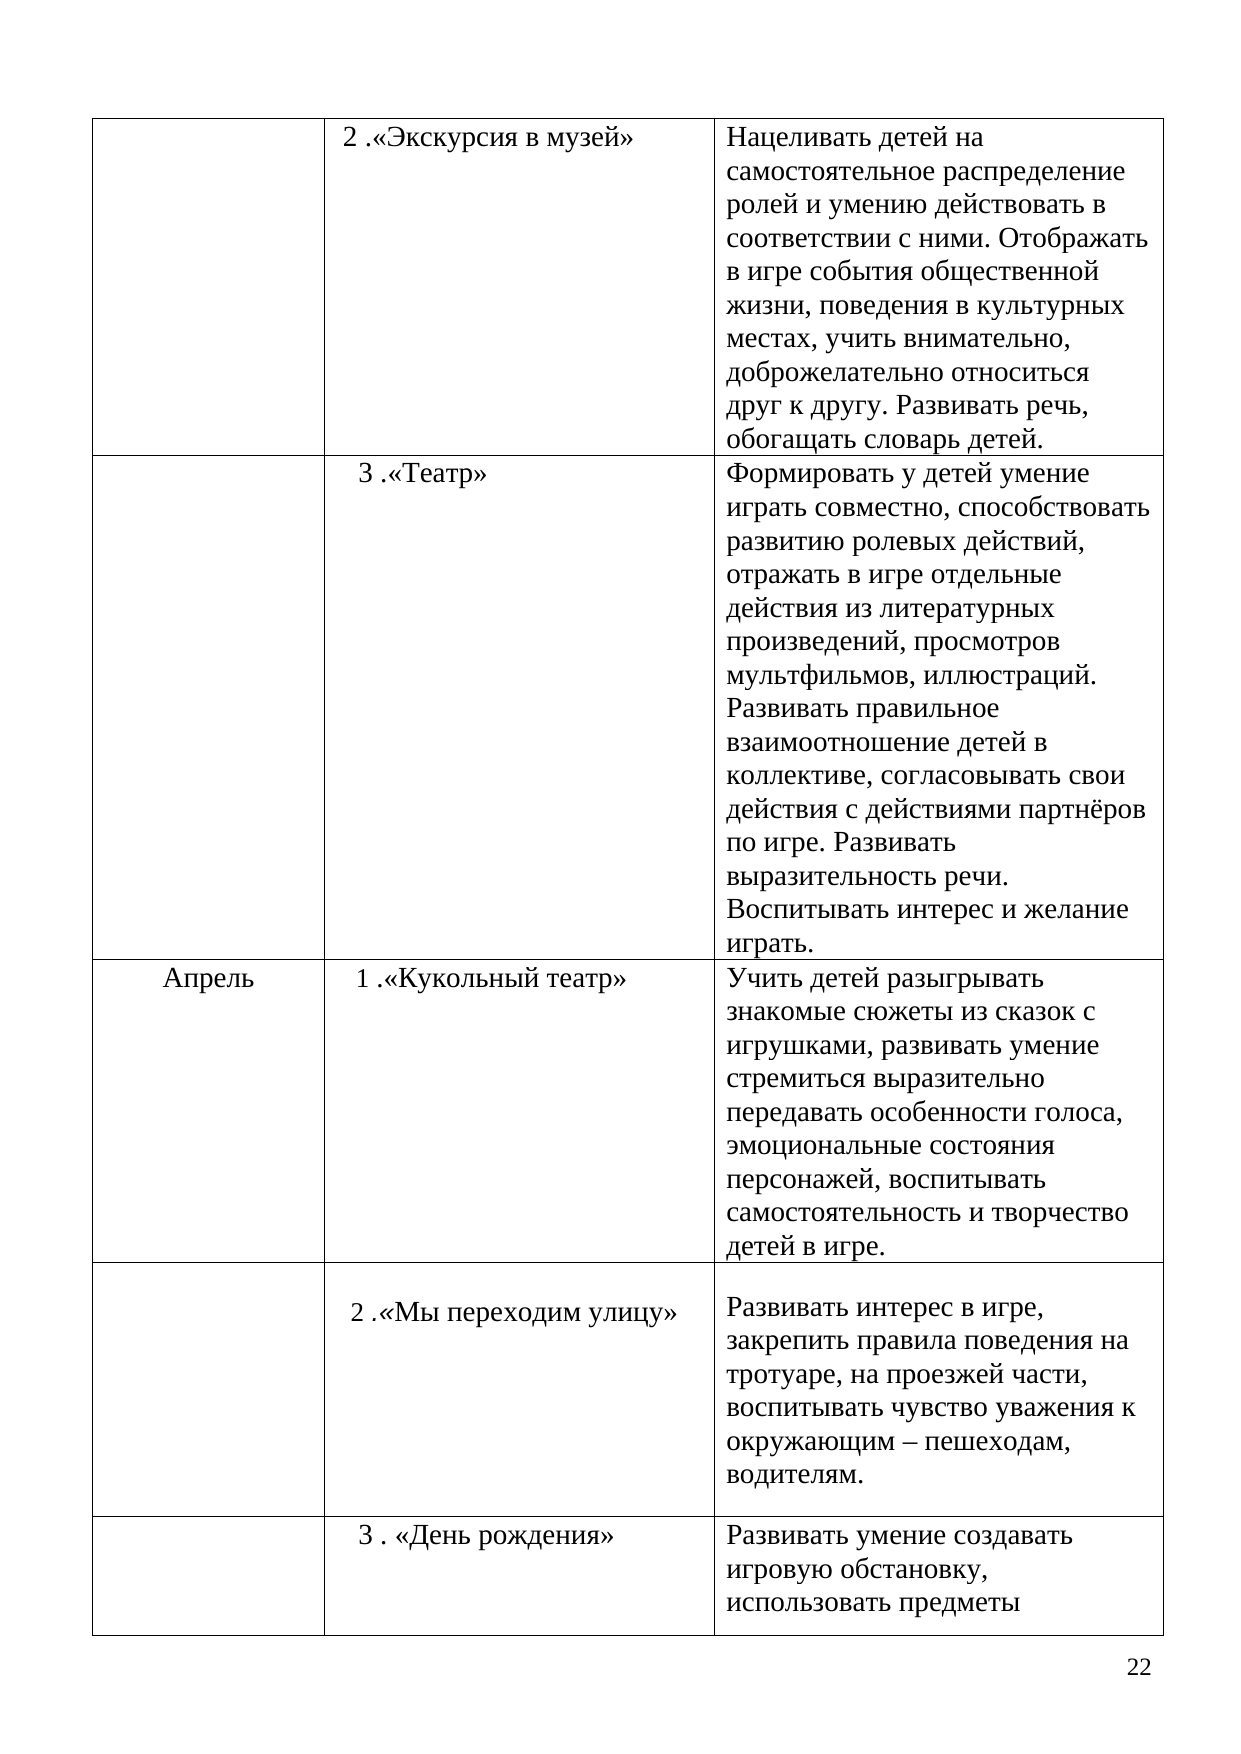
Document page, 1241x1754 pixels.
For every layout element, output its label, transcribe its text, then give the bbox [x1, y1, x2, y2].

table_cell Развивать интерес в игре, закрепить правила поведения на тротуаре, на проезжей части, воспитывать чувство уважения к окружающим – пешеходам, водителям. [715, 1263, 1163, 1516]
table_cell [93, 1263, 324, 1516]
table_cell 2 .«Экскурсия в музей» [325, 119, 714, 454]
table_cell Формировать у детей умение играть совместно, способствовать развитию ролевых действий, отражать в игре отдельные действия из литературных произведений, просмотров мультфильмов, иллюстраций. Развивать правильное взаимоотношение детей в коллективе, согласовывать свои действия с действиями партнёров по игре. Развивать выразительность речи. Воспитывать интерес и желание играть. [715, 456, 1163, 959]
table_cell 3 . «День рождения» [325, 1517, 714, 1635]
table_cell [93, 1517, 324, 1635]
table_cell 3 .«Театр» [325, 456, 714, 959]
table_cell [93, 119, 324, 454]
table_cell Учить детей разыгрывать знакомые сюжеты из сказок с игрушками, развивать умение стремиться выразительно передавать особенности голоса, эмоциональные состояния персонажей, воспитывать самостоятельность и творчество детей в игре. [715, 960, 1163, 1262]
table_cell 1 .«Кукольный театр» [325, 960, 714, 1262]
table_cell [93, 456, 324, 959]
table_cell Нацеливать детей на самостоятельное распределение ролей и умению действовать в соответствии с ними. Отображать в игре события общественной жизни, поведения в культурных местах, учить внимательно, доброжелательно относиться друг к другу. Развивать речь, обогащать словарь детей. [715, 119, 1163, 454]
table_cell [715, 1517, 1163, 1635]
table_cell 2 .«Мы переходим улицу» [325, 1263, 714, 1516]
table_cell Апрель [93, 960, 324, 1262]
